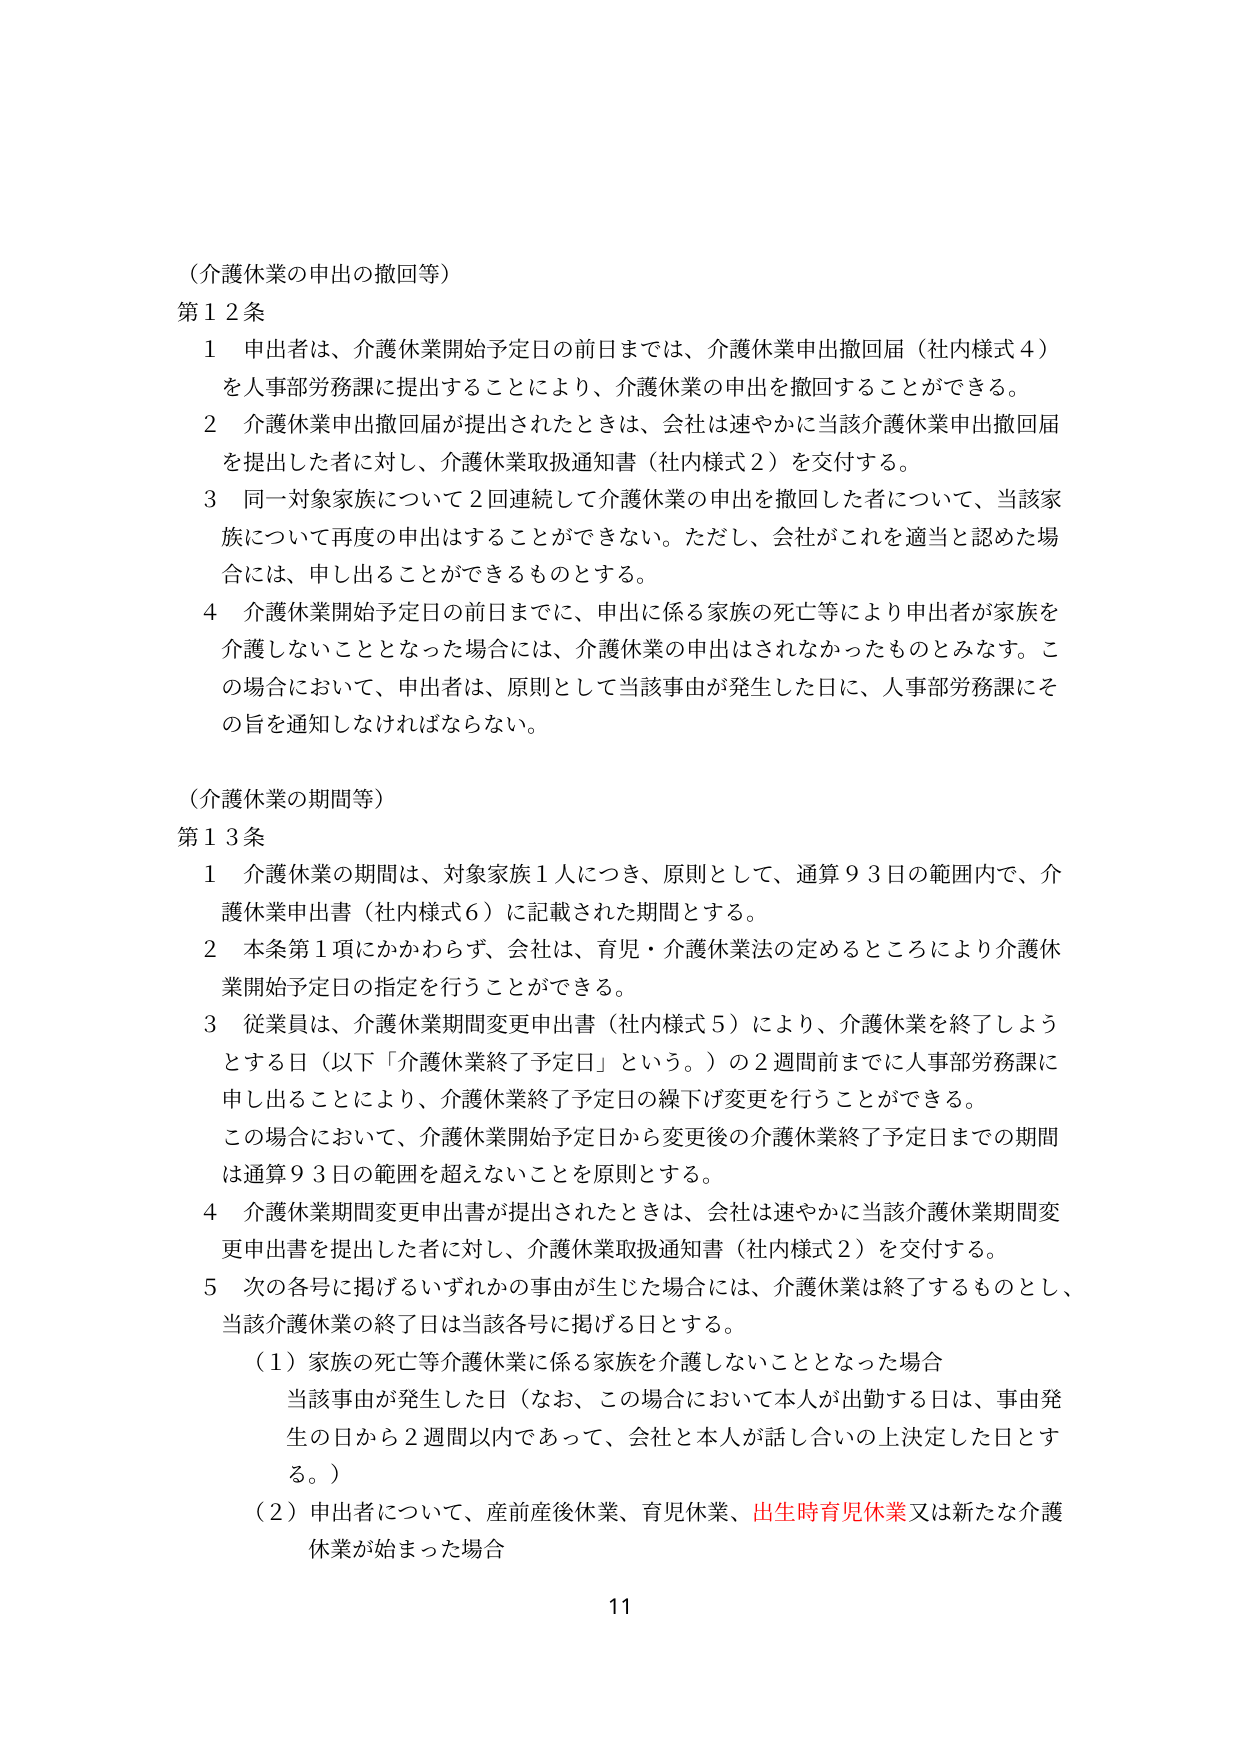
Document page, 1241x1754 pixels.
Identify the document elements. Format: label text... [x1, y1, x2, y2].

text ３ 同一対象家族について２回連続して介護休業の申出を撤回した者について、当該家族について再度の申出はすることができない。ただし、会社がこれを適当と認めた場合には、申し出ることができるものとする。 [199, 479, 1063, 592]
text （介護休業の期間等） [177, 779, 1063, 817]
text ２ 介護休業申出撤回届が提出されたときは、会社は速やかに当該介護休業申出撤回届を提出した者に対し、介護休業取扱通知書（社内様式２）を交付する。 [199, 404, 1063, 479]
text ４ 介護休業期間変更申出書が提出されたときは、会社は速やかに当該介護休業期間変更申出書を提出した者に対し、介護休業取扱通知書（社内様式２）を交付する。 [199, 1192, 1063, 1267]
text この場合において、介護休業開始予定日から変更後の介護休業終了予定日までの期間は通算９３日の範囲を超えないことを原則とする。 [221, 1117, 1063, 1192]
text ４ 介護休業開始予定日の前日までに、申出に係る家族の死亡等により申出者が家族を介護しないこととなった場合には、介護休業の申出はされなかったものとみなす。この場合において、申出者は、原則として当該事由が発生した日に、人事部労務課にその旨を通知しなければならない。 [199, 592, 1063, 742]
text 第１３条 [177, 817, 1063, 854]
text ２ 本条第１項にかかわらず、会社は、育児・介護休業法の定めるところにより介護休業開始予定日の指定を行うことができる。 [199, 929, 1063, 1004]
text （介護休業の申出の撤回等） [177, 254, 1063, 292]
text （２）申出者について、産前産後休業、育児休業、出生時育児休業又は新たな介護休業が始まった場合 [243, 1492, 1063, 1567]
text ５ 次の各号に掲げるいずれかの事由が生じた場合には、介護休業は終了するものとし、当該介護休業の終了日は当該各号に掲げる日とする。 [199, 1267, 1063, 1342]
text １ 介護休業の期間は、対象家族１人につき、原則として、通算９３日の範囲内で、介護休業申出書（社内様式６）に記載された期間とする。 [199, 854, 1063, 929]
text １ 申出者は、介護休業開始予定日の前日までは、介護休業申出撤回届（社内様式４）を人事部労務課に提出することにより、介護休業の申出を撤回することができる。 [199, 329, 1063, 404]
text ３ 従業員は、介護休業期間変更申出書（社内様式５）により、介護休業を終了しようとする日（以下「介護休業終了予定日」という。）の２週間前までに人事部労務課に申し出ることにより、介護休業終了予定日の繰下げ変更を行うことができる。 [199, 1004, 1063, 1117]
text （１）家族の死亡等介護休業に係る家族を介護しないこととなった場合 [177, 1342, 1063, 1379]
text 当該事由が発生した日（なお、この場合において本人が出勤する日は、事由発生の日から２週間以内であって、会社と本人が話し合いの上決定した日とする。） [287, 1379, 1063, 1492]
text 第１２条 [177, 292, 1063, 329]
